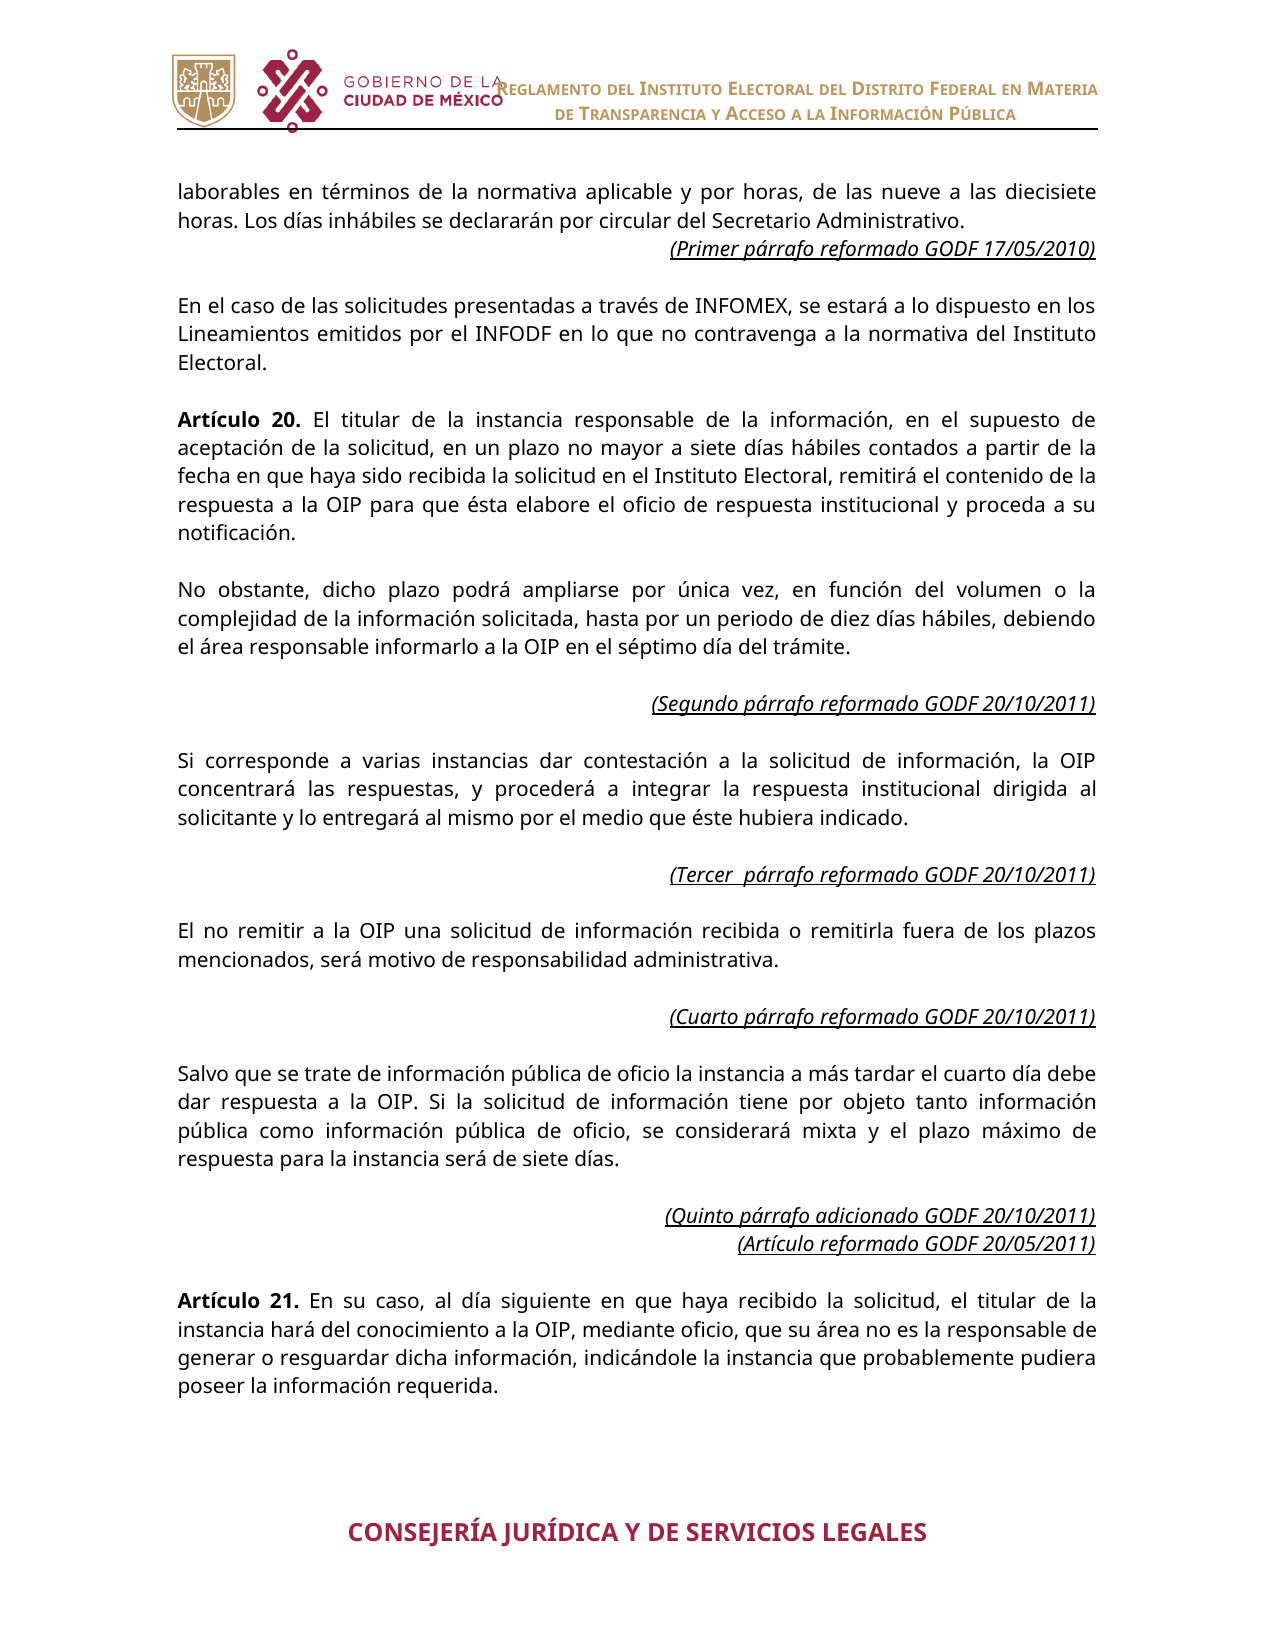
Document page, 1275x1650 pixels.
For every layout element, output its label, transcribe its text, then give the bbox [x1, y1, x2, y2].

text El no remitir a la OIP una solicitud de información recibida o remitirla fuera de los plazos mencionados, será motivo de responsabilidad administrativa. [177, 917, 1098, 973]
text (Primer párrafo reformado GODF 17/05/2010) [177, 234, 1098, 263]
text Si corresponde a varias instancias dar contestación a la solicitud de información, la OIP concentrará las respuestas, y procederá a integrar la respuesta institucional dirigida al solicitante y lo entregará al mismo por el medio que éste hubiera indicado. [177, 746, 1098, 831]
text Salvo que se trate de información pública de oficio la instancia a más tardar el cuarto día debe dar respuesta a la OIP. Si la solicitud de información tiene por objeto tanto información pública como información pública de oficio, se considerará mixta y el plazo máximo de respuesta para la instancia será de siete días. [177, 1059, 1098, 1173]
text (Cuarto párrafo reformado GODF 20/10/2011) [177, 1002, 1098, 1030]
text Artículo 20. El titular de la instancia responsable de la información, en el supuesto de aceptación de la solicitud, en un plazo no mayor a siete días hábiles contados a partir de la fecha en que haya sido recibida la solicitud en el Instituto Electoral, remitirá el contenido de la respuesta a la OIP para que ésta elabore el oficio de respuesta institucional y proceda a su notificación. [177, 405, 1098, 547]
text En el caso de las solicitudes presentadas a través de INFOMEX, se estará a lo dispuesto en los Lineamientos emitidos por el INFODF en lo que no contravenga a la normativa del Instituto Electoral. [177, 291, 1098, 376]
text (Artículo reformado GODF 20/05/2011) [177, 1229, 1098, 1258]
text (Segundo párrafo reformado GODF 20/10/2011) [177, 689, 1098, 718]
picture [159, 40, 514, 143]
text (Quinto párrafo adicionado GODF 20/10/2011) [177, 1201, 1098, 1229]
text No obstante, dicho plazo podrá ampliarse por única vez, en función del volumen o la complejidad de la información solicitada, hasta por un periodo de diez días hábiles, debiendo el área responsable informarlo a la OIP en el séptimo día del trámite. [177, 575, 1098, 661]
text Artículo 21. En su caso, al día siguiente en que haya recibido la solicitud, el titular de la instancia hará del conocimiento a la OIP, mediante oficio, que su área no es la responsable de generar o resguardar dicha información, indicándole la instancia que probablemente pudiera poseer la información requerida. [177, 1286, 1098, 1400]
text (Tercer párrafo reformado GODF 20/10/2011) [177, 860, 1098, 888]
